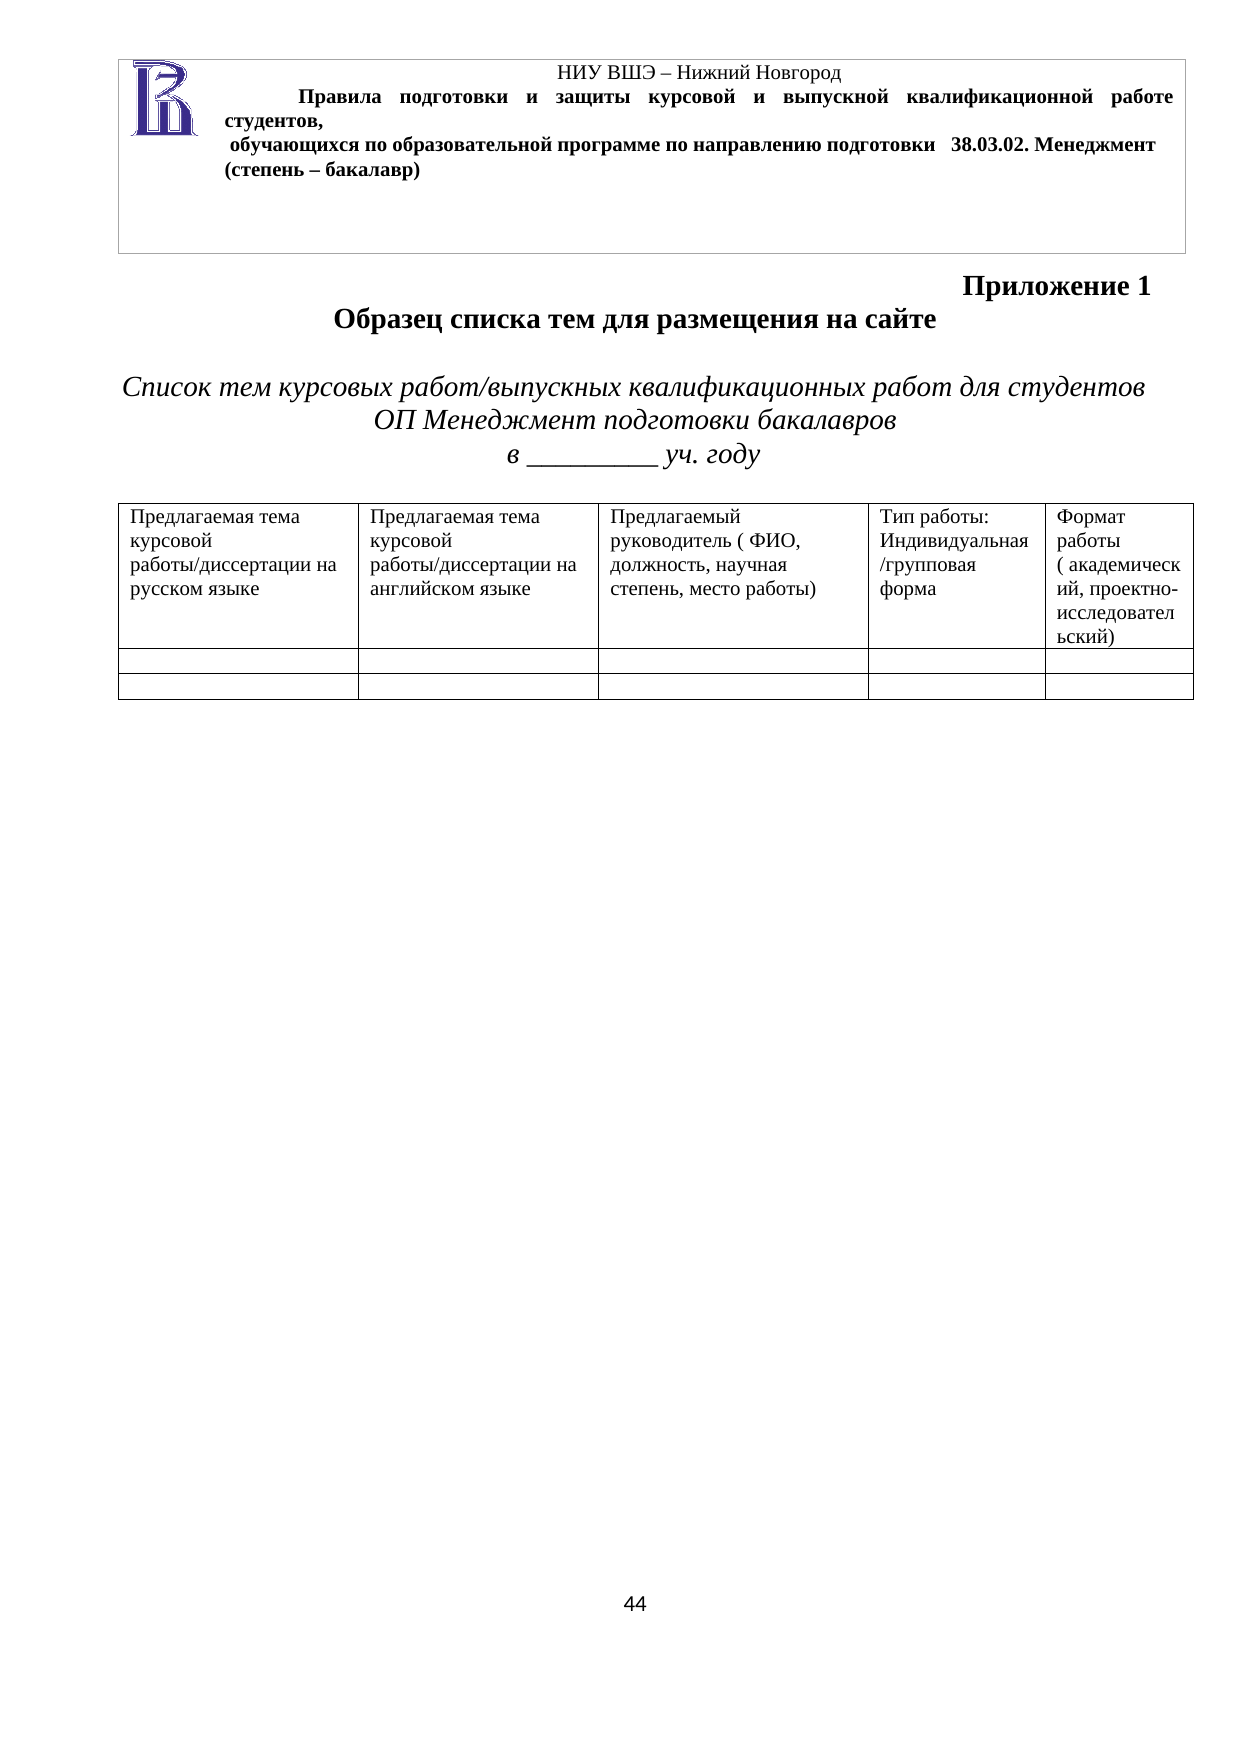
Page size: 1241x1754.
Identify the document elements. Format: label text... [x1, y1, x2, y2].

table_header Предлагаемая тема курсовой работы/диссертации на русском языке [119, 504, 358, 648]
table_header Предлагаемая тема курсовой работы/диссертации на английском языке [359, 504, 598, 648]
table_header Формат работы ( академический, проектно-исследовательский) [1046, 504, 1193, 648]
table_header Тип работы: Индивидуальная/групповая форма [869, 504, 1045, 648]
table_cell [1046, 649, 1193, 673]
table_cell [599, 649, 868, 673]
table_cell [869, 649, 1045, 673]
table_cell [359, 674, 598, 698]
table_cell [869, 674, 1045, 698]
text Приложение 1 [118, 268, 1152, 302]
picture [129, 60, 199, 136]
table_cell [119, 649, 358, 673]
text Список тем курсовых работ/выпускных квалификационных работ для студентов ОП Менеджмент подготовки бакалавров [118, 369, 1152, 436]
table_cell [599, 674, 868, 698]
table_header Предлагаемый руководитель ( ФИО, должность, научная степень, место работы) [599, 504, 868, 648]
table_cell [359, 649, 598, 673]
text Образец списка тем для размещения на сайте [118, 302, 1152, 335]
text в _________ уч. году [118, 436, 1152, 469]
table_cell [119, 674, 358, 698]
table_cell [1046, 674, 1193, 698]
